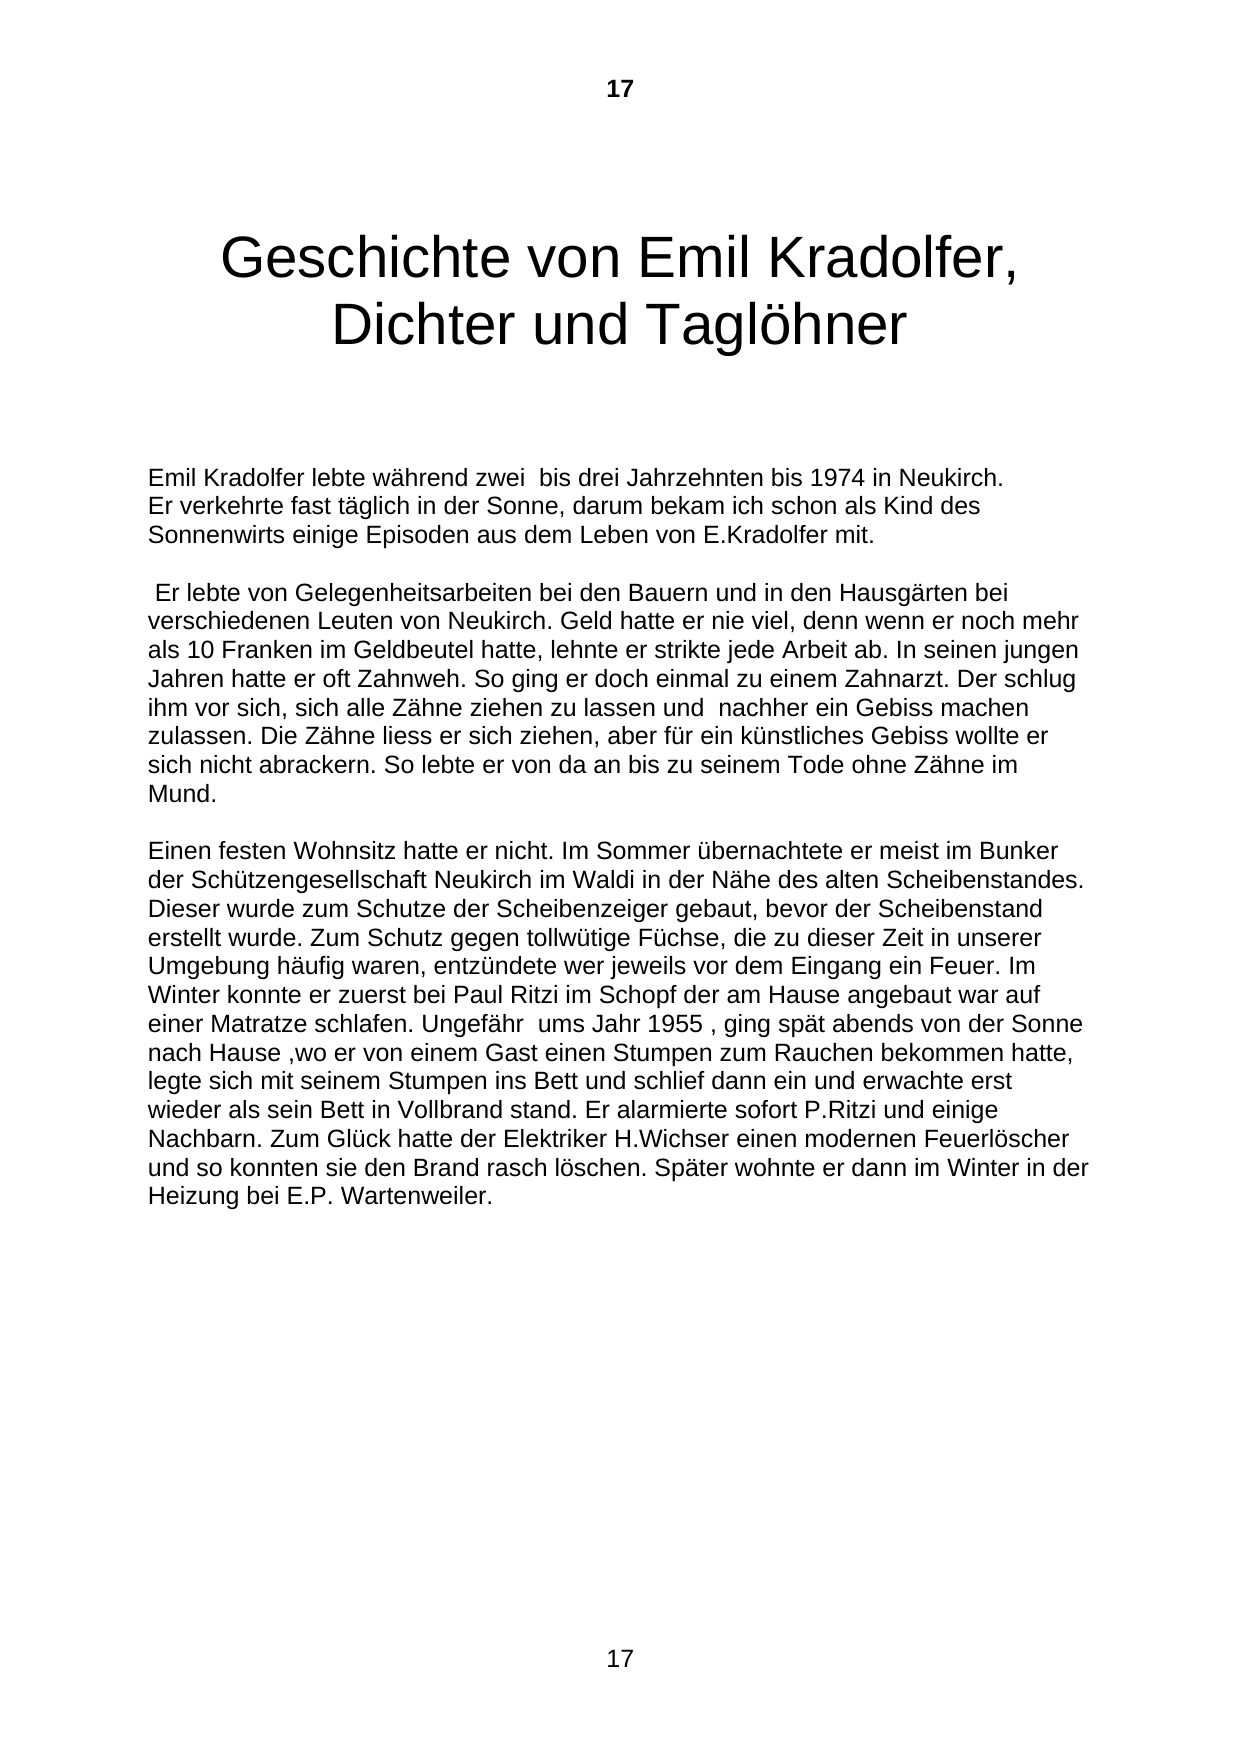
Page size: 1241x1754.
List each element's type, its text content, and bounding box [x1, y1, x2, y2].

text Emil Kradolfer lebte während zwei bis drei Jahrzehnten bis 1974 in Neukirch. [148, 463, 1092, 491]
title Geschichte von Emil Kradolfer, Dichter und Taglöhner [148, 223, 1092, 357]
text Er verkehrte fast täglich in der Sonne, darum bekam ich schon als Kind des Sonnenwirts einige Episoden aus dem Leben von E.Kradolfer mit. [148, 491, 1092, 549]
text Einen festen Wohnsitz hatte er nicht. Im Sommer übernachtete er meist im Bunker der Schützengesellschaft Neukirch im Waldi in der Nähe des alten Scheibenstandes. Dieser wurde zum Schutze der Scheibenzeiger gebaut, bevor der Scheibenstand erstellt wurde. Zum Schutz gegen tollwütige Füchse, die zu dieser Zeit in unserer Umgebung häufig waren, entzündete wer jeweils vor dem Eingang ein Feuer. Im Winter konnte er zuerst bei Paul Ritzi im Schopf der am Hause angebaut war auf einer Matratze schlafen. Ungefähr ums Jahr 1955 , ging spät abends von der Sonne nach Hause ,wo er von einem Gast einen Stumpen zum Rauchen bekommen hatte, legte sich mit seinem Stumpen ins Bett und schlief dann ein und erwachte erst wieder als sein Bett in Vollbrand stand. Er alarmierte sofort P.Ritzi und einige Nachbarn. Zum Glück hatte der Elektriker H.Wichser einen modernen Feuerlöscher und so konnten sie den Brand rasch löschen. Später wohnte er dann im Winter in der Heizung bei E.P. Wartenweiler. [148, 836, 1092, 1210]
text Er lebte von Gelegenheitsarbeiten bei den Bauern und in den Hausgärten bei verschiedenen Leuten von Neukirch. Geld hatte er nie viel, denn wenn er noch mehr als 10 Franken im Geldbeutel hatte, lehnte er strikte jede Arbeit ab. In seinen jungen Jahren hatte er oft Zahnweh. So ging er doch einmal zu einem Zahnarzt. Der schlug ihm vor sich, sich alle Zähne ziehen zu lassen und nachher ein Gebiss machen zulassen. Die Zähne liess er sich ziehen, aber für ein künstliches Gebiss wollte er sich nicht abrackern. So lebte er von da an bis zu seinem Tode ohne Zähne im Mund. [148, 578, 1092, 808]
